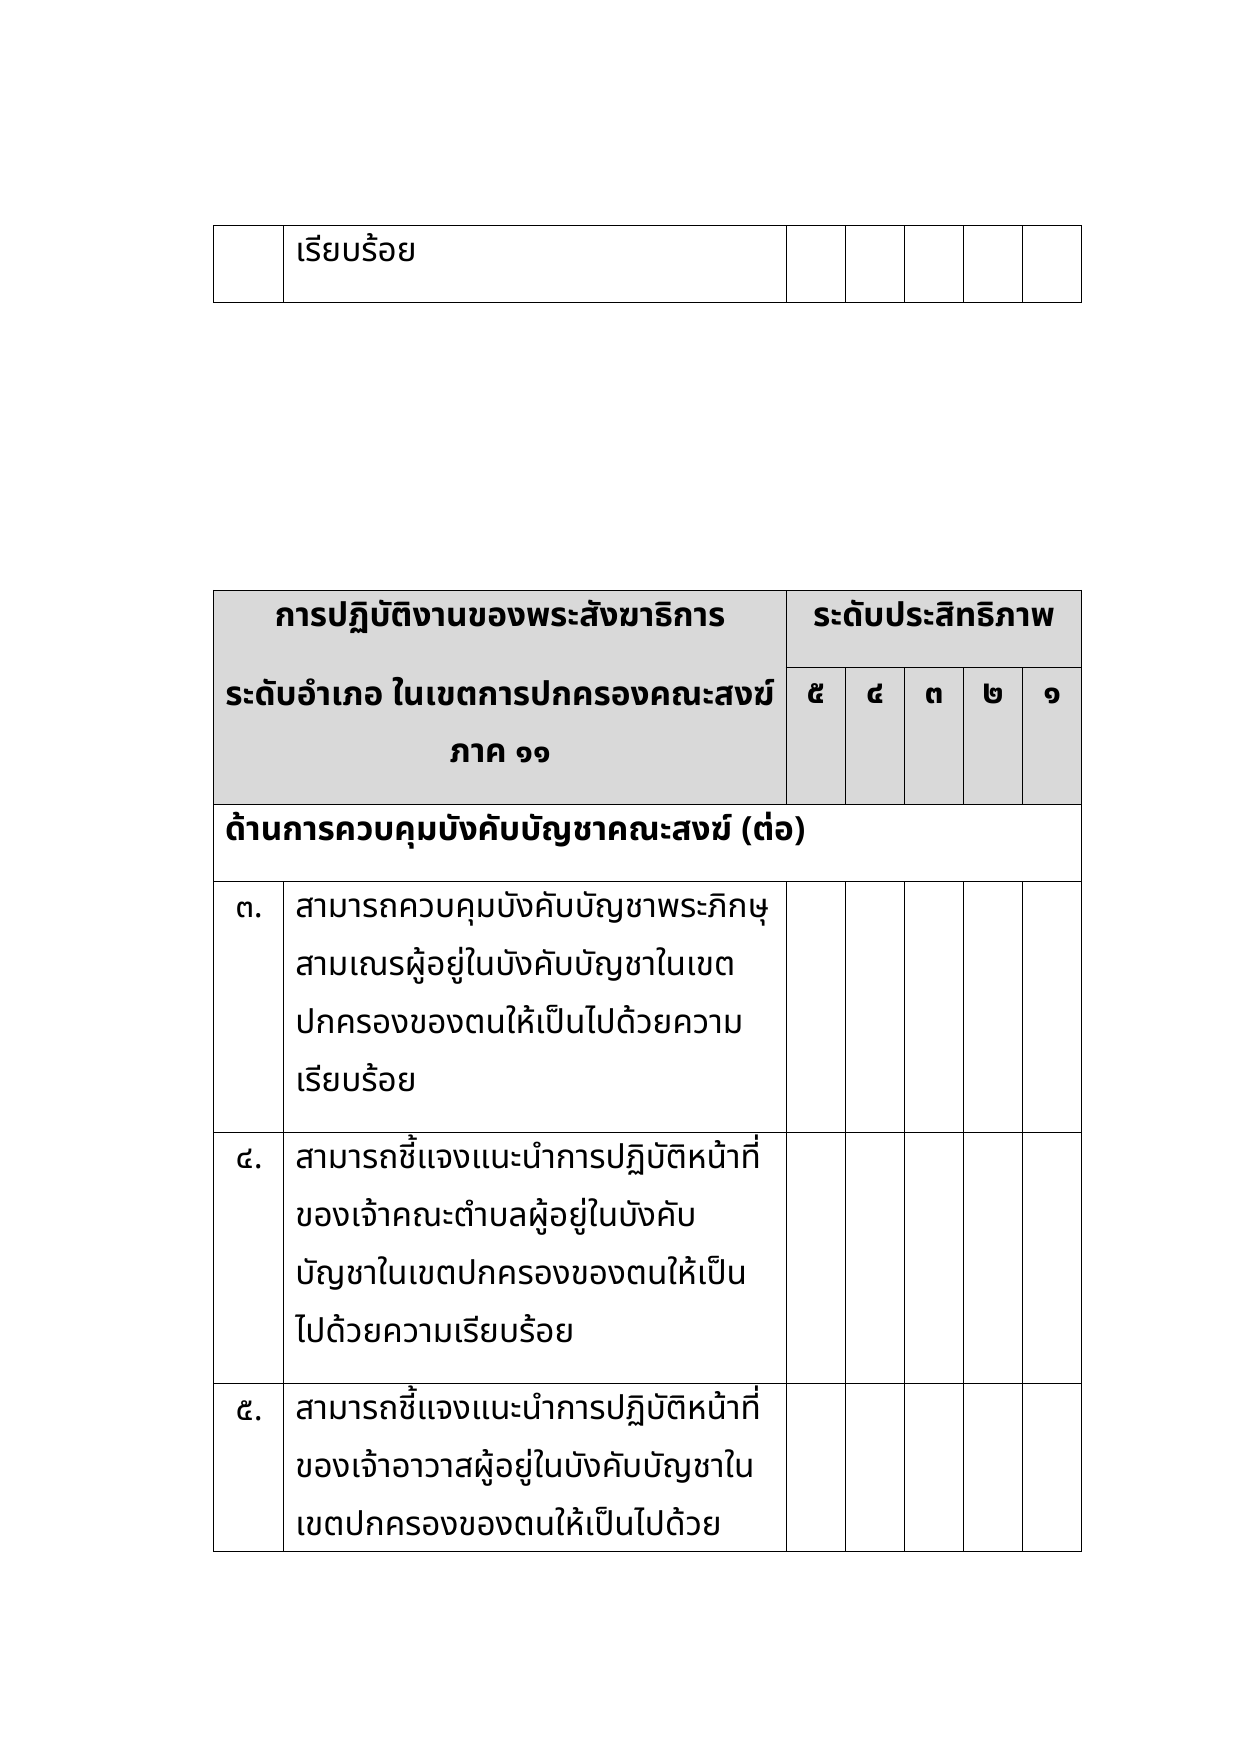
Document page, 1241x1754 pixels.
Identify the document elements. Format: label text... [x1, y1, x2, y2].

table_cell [284, 1384, 786, 1551]
table_cell [1023, 1133, 1081, 1383]
table_cell ๕ [787, 668, 845, 804]
table_cell ๔. [214, 1133, 283, 1383]
table_cell [846, 1384, 904, 1551]
table_cell ด้านการควบคุมบังคับบัญชาคณะสงฆ์ (ต่อ) [214, 805, 1081, 881]
table_cell ๒ [964, 668, 1022, 804]
table_cell [964, 1384, 1022, 1551]
table_cell ๔ [846, 668, 904, 804]
table_cell ๑ [1023, 668, 1081, 804]
table_cell [905, 226, 963, 302]
table_cell [964, 1133, 1022, 1383]
table_cell สามารถควบคุมบังคับบัญชาพระภิกษุสามเณรผู้อยู่ในบังคับบัญชาในเขตปกครองของตนให้เป็นไปด้วยความเรียบร้อย [284, 882, 786, 1132]
table_header ระดับประสิทธิภาพ [787, 591, 1081, 667]
table_cell ๕. [214, 1384, 283, 1551]
table_cell [1023, 226, 1081, 302]
table_cell [964, 882, 1022, 1132]
table_cell [905, 1384, 963, 1551]
table_cell [787, 1384, 845, 1551]
table_cell [964, 226, 1022, 302]
table_cell ๒. [214, 226, 283, 302]
table_cell [846, 882, 904, 1132]
table_header การปฏิบัติงานของพระสังฆาธิการ ระดับอำเภอ ในเขตการปกครองคณะสงฆ์ ภาค ๑๑ [214, 591, 786, 804]
table_cell สามารถชี้แจงแนะนำการปฏิบัติหน้าที่ของเจ้าคณะตำบลผู้อยู่ในบังคับบัญชาในเขตปกครองของตนให้เป็นไปด้วยความเรียบร้อย [284, 1133, 786, 1383]
table_cell [905, 882, 963, 1132]
table_cell [787, 882, 845, 1132]
table_cell [1023, 882, 1081, 1132]
table_cell [846, 1133, 904, 1383]
table_cell [1023, 1384, 1081, 1551]
table_cell [905, 1133, 963, 1383]
table_cell ๓ [905, 668, 963, 804]
table_cell [787, 1133, 845, 1383]
table_cell [846, 226, 904, 302]
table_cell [284, 226, 786, 302]
table_cell [787, 226, 845, 302]
table_cell ๓. [214, 882, 283, 1132]
